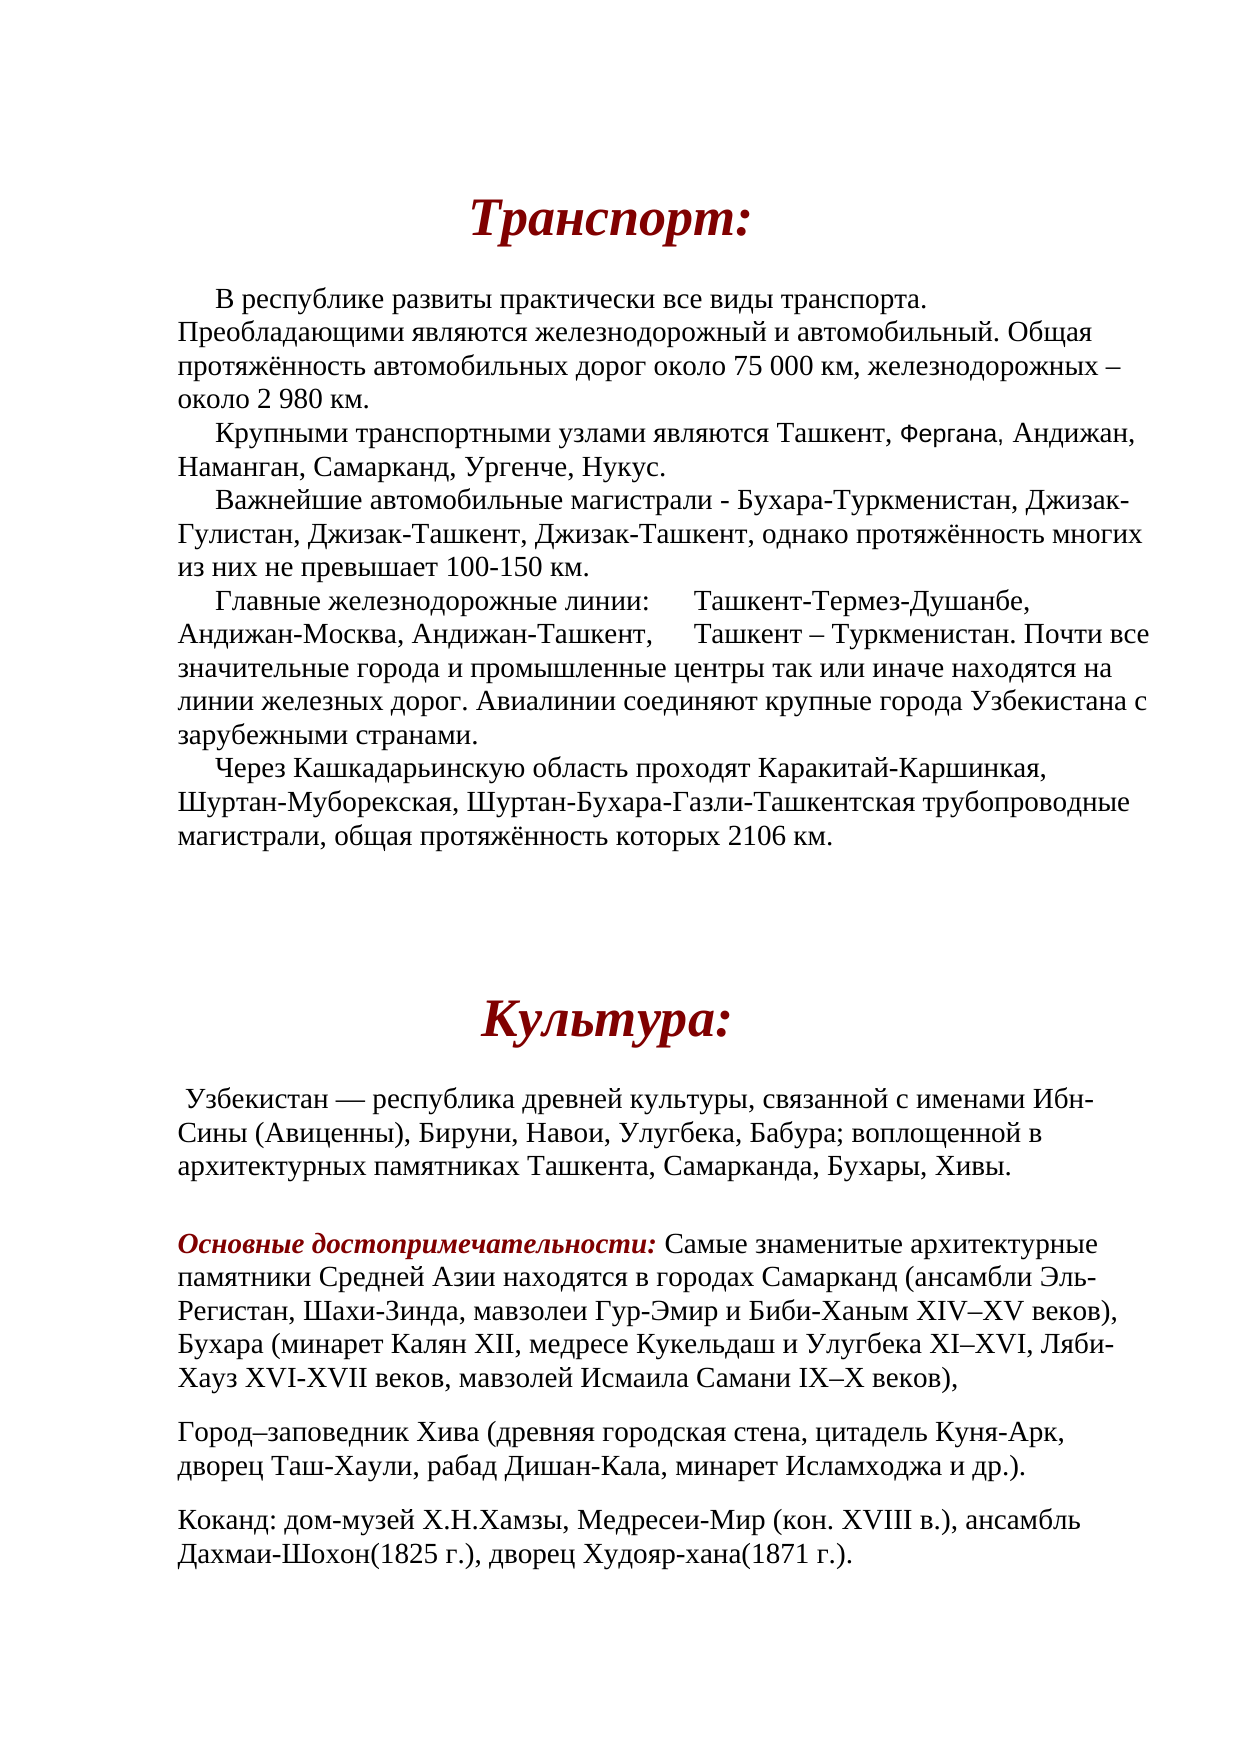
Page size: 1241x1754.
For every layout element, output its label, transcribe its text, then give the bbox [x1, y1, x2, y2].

text Основные достопримечательности: Самые знаменитые архитектурные памятники Средней Азии находятся в городах Самарканд (ансамбли Эль-Регистан, Шахи-Зинда, мавзолеи Гур-Эмир и Биби-Ханым XIV–XV веков), Бухара (минарет Калян XII, медресе Кукельдаш и Улугбека XI–XVI, Ляби-Хауз XVI-XVII веков, мавзолей Исмаила Самани IX–X веков), [177, 1226, 1152, 1393]
text Важнейшие автомобильные магистрали - Бухара-Туркменистан, Джизак-Гулистан, Джизак-Ташкент, Джизак-Ташкент, однако протяжённость многих из них не превышает 100-150 км. [177, 482, 1152, 583]
text Коканд: дом-музей Х.Н.Хамзы, Медресеи-Мир (кон. XVIII в.), ансамбль Дахмаи-Шохон(1825 г.), дворец Худояр-хана(1871 г.). [177, 1502, 1152, 1569]
text Через Кашкадарьинскую область проходят Каракитай-Каршинкая, Шуртан-Муборекская, Шуртан-Бухара-Газли-Ташкентская трубопроводные магистрали, общая протяжённость которых 2106 км. [177, 751, 1152, 851]
text Узбекистан — республика древней культуры, связанной с именами Ибн-Сины (Авиценны), Бируни, Навои, Улугбека, Бабура; воплощенной в архитектурных памятниках Ташкента, Самарканда, Бухары, Хивы. [177, 1081, 1152, 1182]
text Главные железнодорожные линии: Ташкент-Термез-Душанбе, Андижан-Москва, Андижан-Ташкент, Ташкент – Туркменистан. Почти все значительные города и промышленные центры так или иначе находятся на линии железных дорог. Авиалинии соединяют крупные города Узбекистана с зарубежными странами. [177, 583, 1152, 751]
text Город–заповедник Хива (древняя городская стена, цитадель Куня-Арк, дворец Таш-Хаули, рабад Дишан-Кала, минарет Исламходжа и др.). [177, 1414, 1152, 1481]
text Культура: [177, 985, 1152, 1048]
text В республике развиты практически все виды транспорта. Преобладающими являются железнодорожный и автомобильный. Общая протяжённость автомобильных дорог около 75 000 км, железнодорожных – около 2 980 км. [177, 281, 1152, 415]
text Транспорт: [177, 185, 1152, 247]
text Крупными транспортными узлами являются Ташкент, Фергана, Андижан, Наманган, Самарканд, Ургенче, Нукус. [177, 415, 1152, 482]
